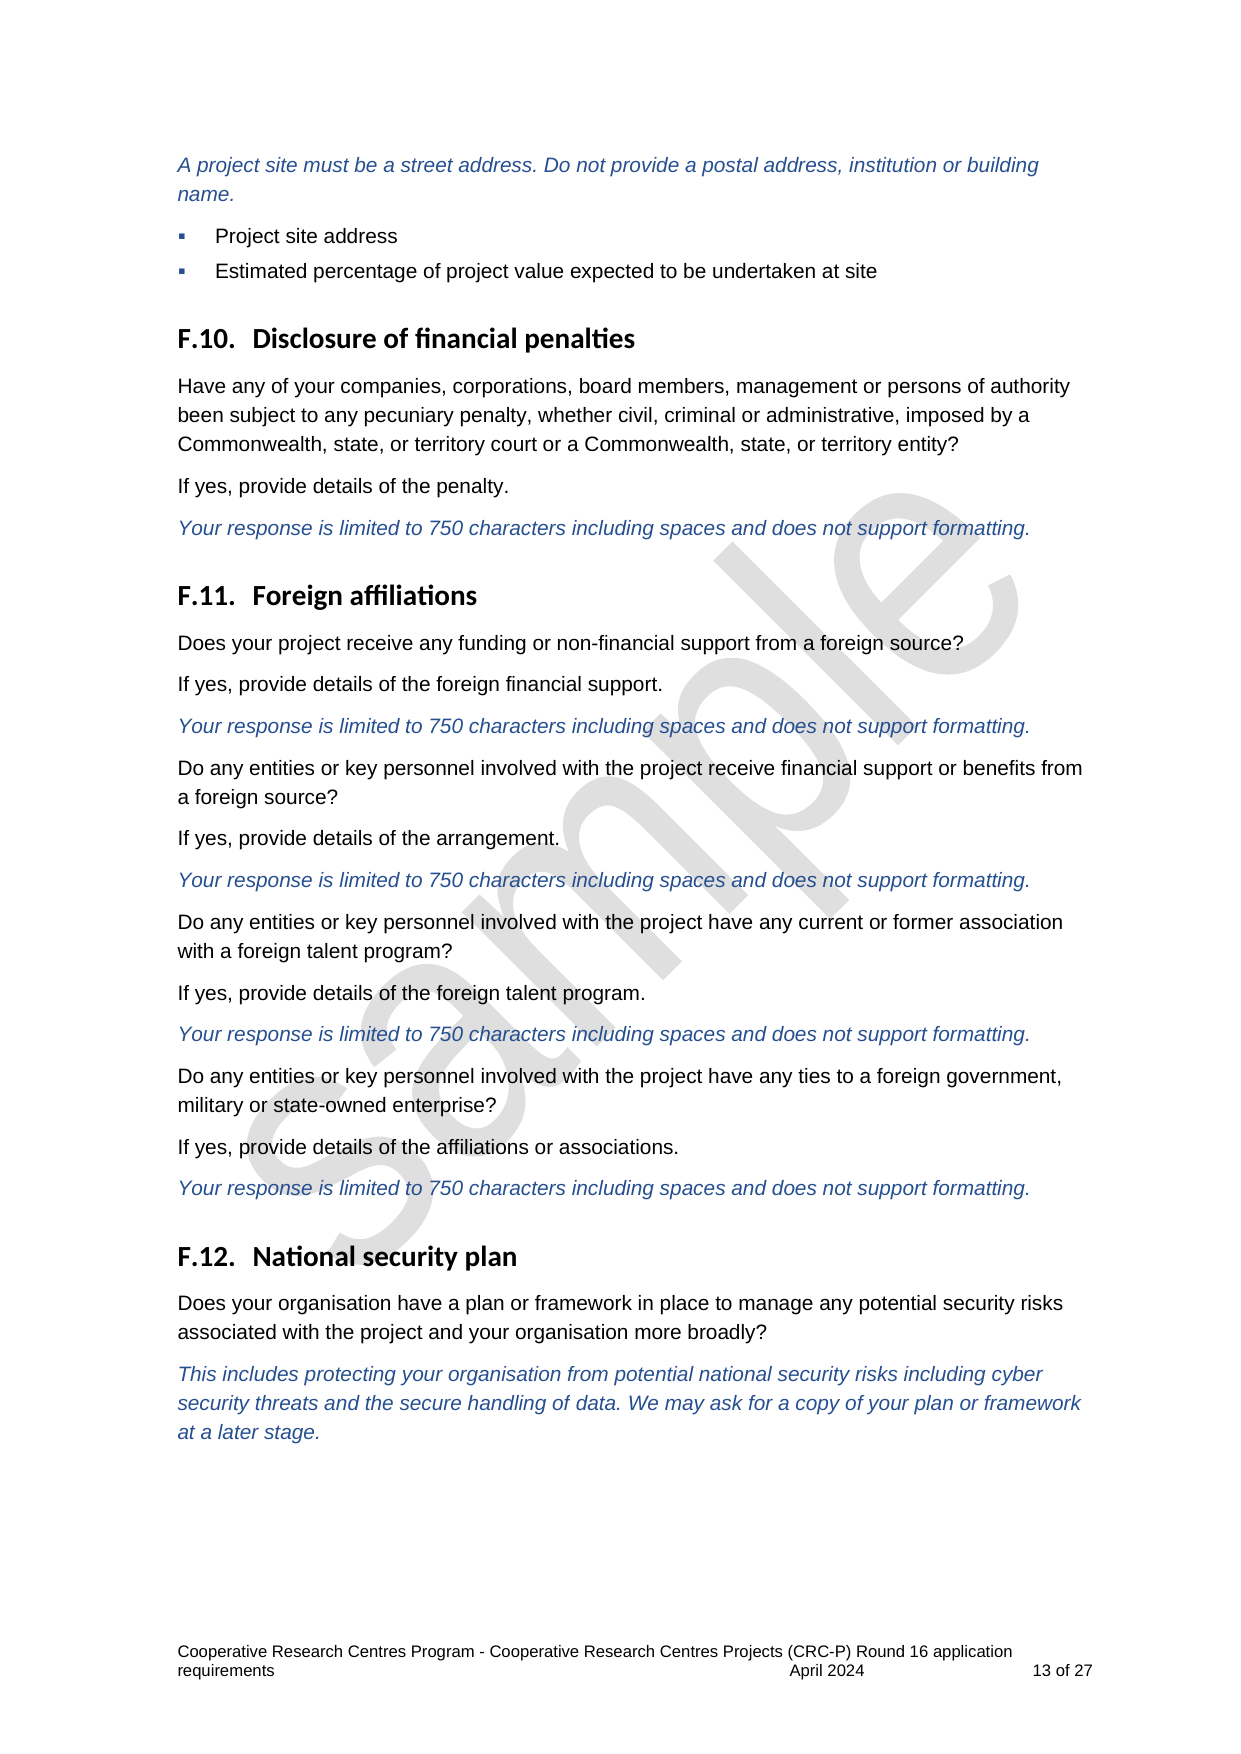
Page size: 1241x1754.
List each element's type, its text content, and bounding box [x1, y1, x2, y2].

text If yes, provide details of the penalty. [177, 469, 1092, 498]
text Does your project receive any funding or non-financial support from a foreign source? [177, 625, 1092, 654]
text Do any entities or key personnel involved with the project receive financial support or benefits from a foreign source? [177, 750, 1092, 808]
text Your response is limited to 750 characters including spaces and does not support formatting. [177, 1171, 1092, 1200]
subtitle National security plan [177, 1238, 1092, 1273]
list Project site address [177, 218, 1092, 248]
text Your response is limited to 750 characters including spaces and does not support formatting. [177, 708, 1092, 738]
text Does your organisation have a plan or framework in place to manage any potential security risks associated with the project and your organisation more broadly? [177, 1286, 1092, 1344]
text Your response is limited to 750 characters including spaces and does not support formatting. [177, 863, 1092, 892]
text Have any of your companies, corporations, board members, management or persons of authority been subject to any pecuniary penalty, whether civil, criminal or administrative, imposed by a Commonwealth, state, or territory court or a Commonwealth, state, or territory entity? [177, 369, 1092, 456]
text Your response is limited to 750 characters including spaces and does not support formatting. [177, 510, 1092, 539]
text If yes, provide details of the foreign financial support. [177, 667, 1092, 696]
text If yes, provide details of the foreign talent program. [177, 975, 1092, 1004]
text Do any entities or key personnel involved with the project have any current or former association with a foreign talent program? [177, 904, 1092, 963]
text If yes, provide details of the affiliations or associations. [177, 1129, 1092, 1158]
text This includes protecting your organisation from potential national security risks including cyber security threats and the secure handling of data. We may ask for a copy of your plan or framework at a later stage. [177, 1357, 1092, 1444]
text A project site must be a street address. Do not provide a postal address, institution or building name. [177, 148, 1092, 206]
text Your response is limited to 750 characters including spaces and does not support formatting. [177, 1017, 1092, 1046]
text Do any entities or key personnel involved with the project have any ties to a foreign government, military or state-owned enterprise? [177, 1058, 1092, 1117]
subtitle Foreign affiliations [177, 577, 1092, 613]
text If yes, provide details of the arrangement. [177, 821, 1092, 850]
list Estimated percentage of project value expected to be undertaken at site [177, 254, 1092, 283]
subtitle Disclosure of financial penalties [177, 321, 1092, 356]
